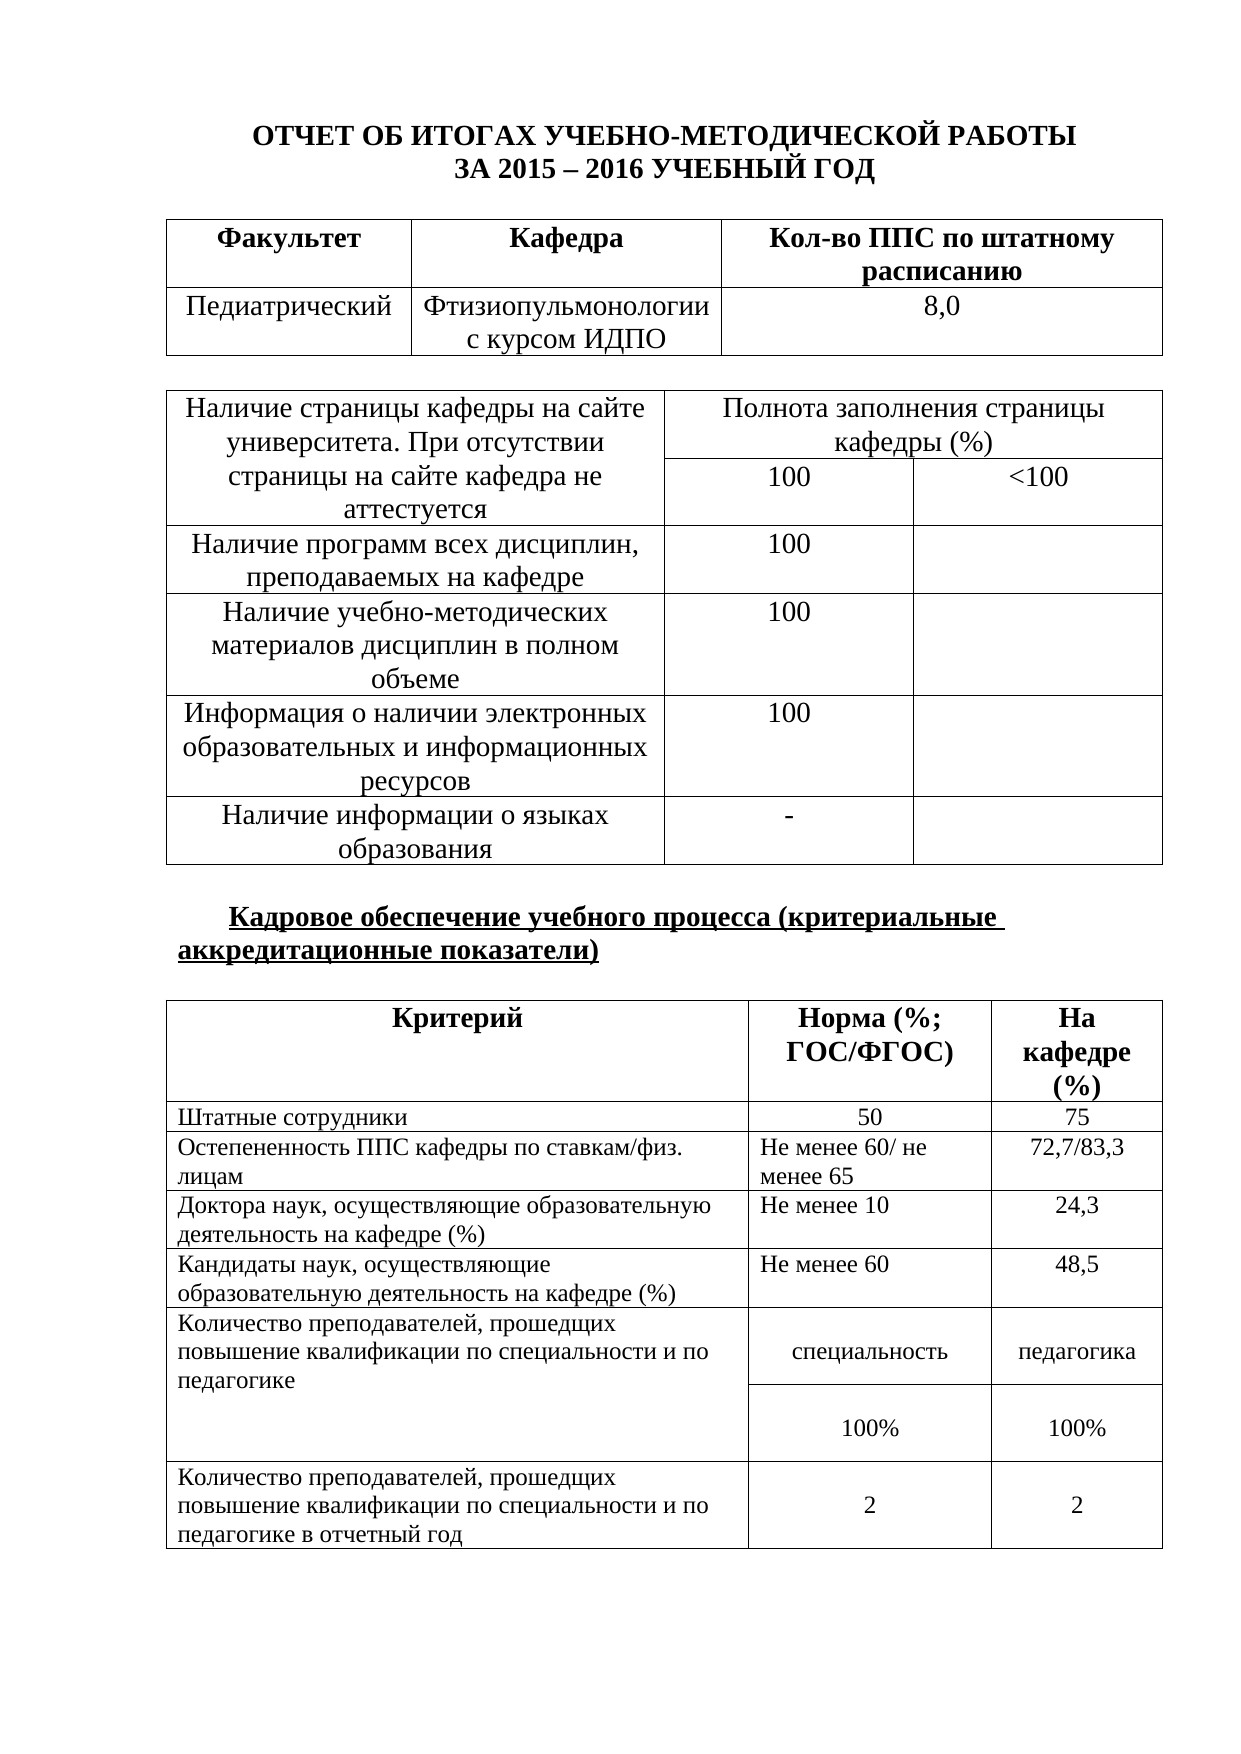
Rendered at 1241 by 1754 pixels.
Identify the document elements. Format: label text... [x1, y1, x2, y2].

table_cell Педиатрический [167, 288, 411, 355]
table_header На кафедре (%) [992, 1001, 1162, 1101]
table_cell [914, 696, 1162, 796]
table_cell Количество преподавателей, прошедщих повышение квалификации по специальности и по педагогике в отчетный год [167, 1462, 748, 1548]
text за 2015 – 2016 учебный год [177, 152, 1152, 185]
table_cell 100% [749, 1385, 991, 1461]
table_header Полнота заполнения страницы кафедры (%) [665, 391, 1162, 458]
table_cell Остепененность ППС кафедры по ставкам/физ. лицам [167, 1132, 748, 1189]
table_cell Кандидаты наук, осуществляющие образовательную деятельность на кафедре (%) [167, 1249, 748, 1307]
text Кадровое обеспечение учебного процесса (критериальные аккредитационные показатели) [177, 899, 1152, 966]
table_cell Наличие информации о языках образования [167, 797, 664, 864]
table_cell 100 [665, 594, 913, 694]
table_cell 24,3 [992, 1191, 1162, 1248]
table_cell Штатные сотрудники [167, 1102, 748, 1131]
table_cell педагогика [992, 1308, 1162, 1384]
table_cell Не менее 10 [749, 1191, 991, 1248]
table_cell [914, 797, 1162, 864]
table_cell 100 [665, 459, 913, 525]
table_cell ˂100 [914, 459, 1162, 525]
table_cell Наличие учебно-методических материалов дисциплин в полном объеме [167, 594, 664, 694]
table_cell специальность [749, 1308, 991, 1384]
table_header Факультет [167, 220, 411, 287]
table_cell Доктора наук, осуществляющие образовательную деятельность на кафедре (%) [167, 1191, 748, 1248]
table_cell Не менее 60 [749, 1249, 991, 1307]
table_cell Фтизиопульмонологии с курсом ИДПО [412, 288, 721, 355]
table_cell 2 [749, 1462, 991, 1548]
table_cell 50 [749, 1102, 991, 1131]
table_header Наличие страницы кафедры на сайте университета. При отсутствии страницы на сайте кафедра не аттестуется [167, 391, 664, 525]
table_cell Не менее 60/ не менее 65 [749, 1132, 991, 1189]
table_cell 100% [992, 1385, 1162, 1461]
table_cell 2 [992, 1462, 1162, 1548]
table_header Кол-во ППС по штатному расписанию [722, 220, 1162, 287]
table_cell 100 [665, 526, 913, 593]
table_cell [914, 526, 1162, 593]
table_cell 48,5 [992, 1249, 1162, 1307]
table_cell Количество преподавателей, прошедщих повышение квалификации по специальности и по педагогике [167, 1308, 748, 1461]
text ОТЧЕТ ОБ ИТОГАХ учебно-методической работЫ [177, 118, 1152, 152]
table_header Норма (%; ГОС/ФГОС) [749, 1001, 991, 1101]
table_cell 8,0 [722, 288, 1162, 355]
table_cell 100 [665, 696, 913, 796]
table_cell Наличие программ всех дисциплин, преподаваемых на кафедре [167, 526, 664, 593]
table_cell 72,7/83,3 [992, 1132, 1162, 1189]
table_cell - [665, 797, 913, 864]
table_cell [914, 594, 1162, 694]
table_cell 75 [992, 1102, 1162, 1131]
table_header Критерий [167, 1001, 748, 1101]
table_header Кафедра [412, 220, 721, 287]
table_cell Информация о наличии электронных образовательных и информационных ресурсов [167, 696, 664, 796]
